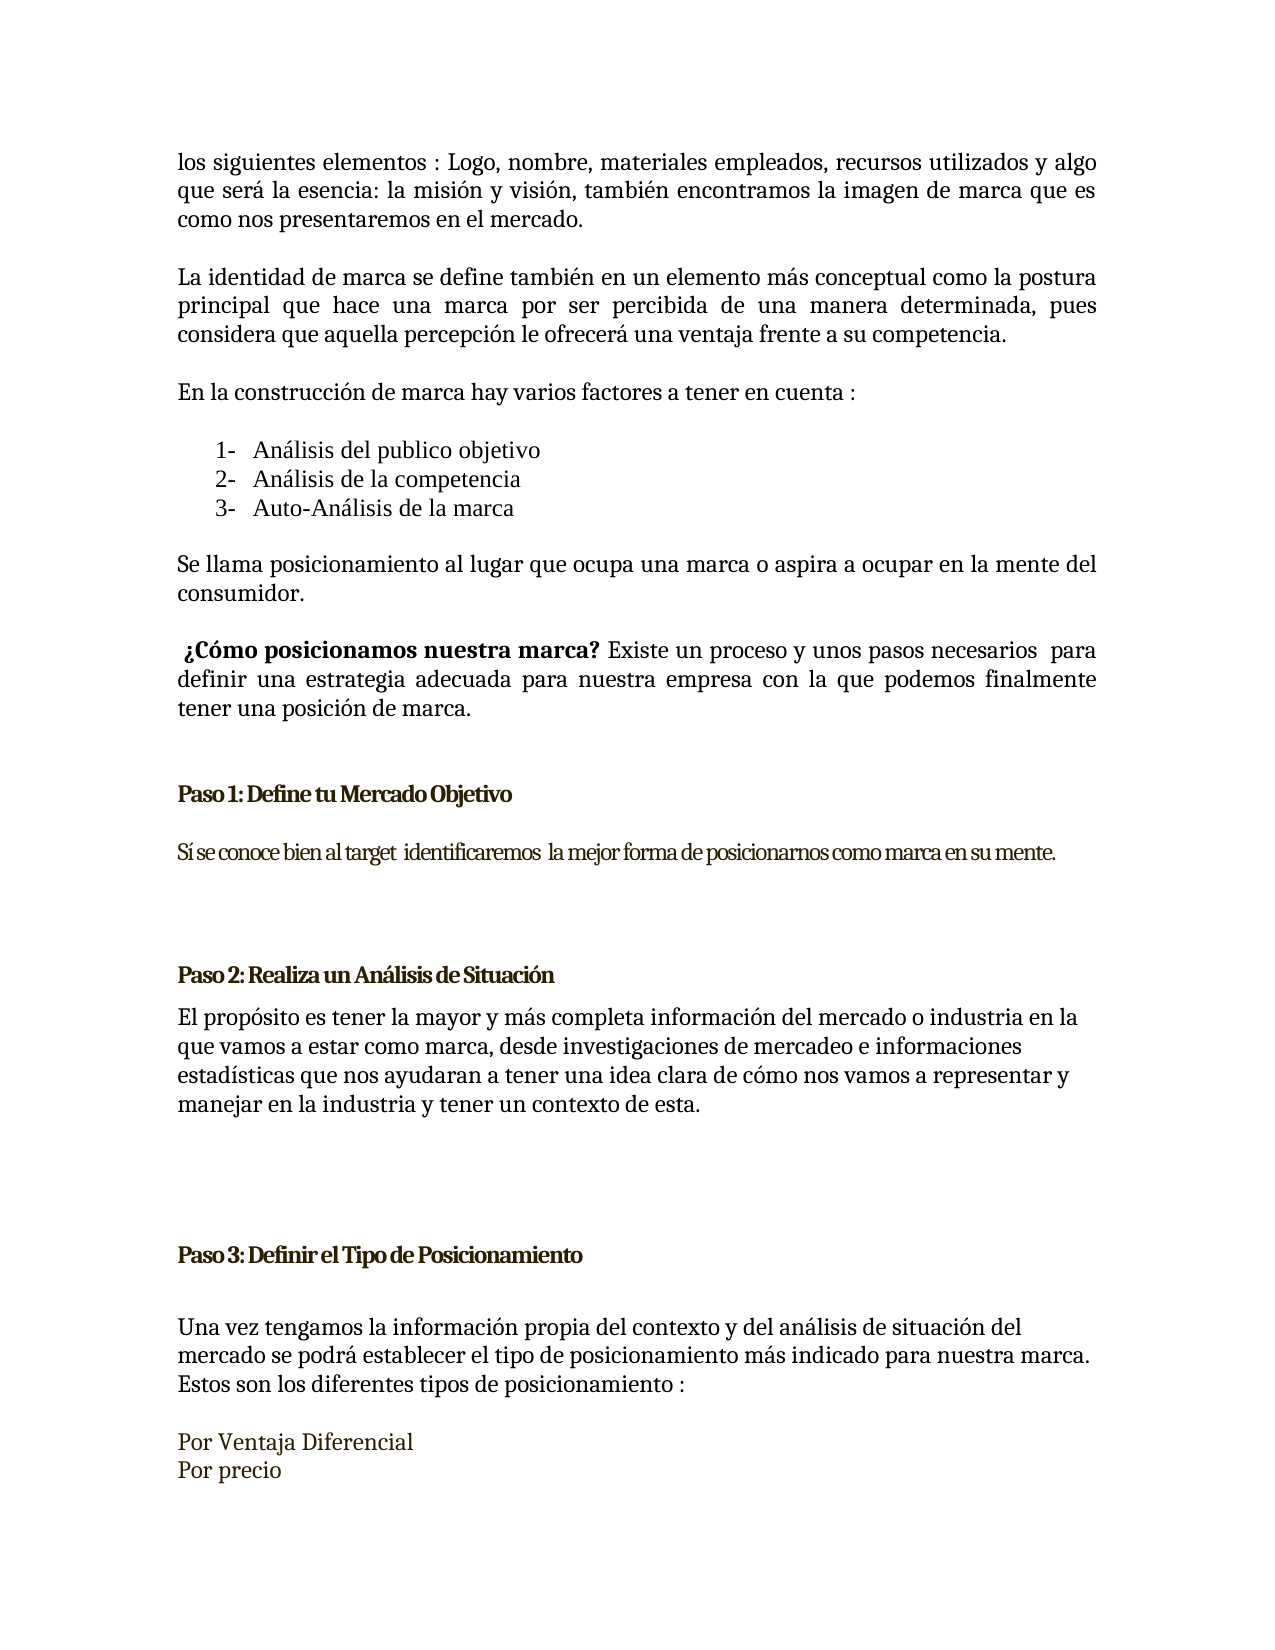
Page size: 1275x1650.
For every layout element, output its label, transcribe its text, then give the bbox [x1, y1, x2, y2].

text ¿Cómo posicionamos nuestra marca? Existe un proceso y unos pasos necesarios para definir una estrategia adecuada para nuestra empresa con la que podemos finalmente tener una posición de marca. [177, 636, 1098, 723]
text La identidad de marca se define también en un elemento más conceptual como la postura principal que hace una marca por ser percibida de una manera determinada, pues considera que aquella percepción le ofrecerá una ventaja frente a su competencia. [177, 263, 1098, 349]
text En la construcción de marca hay varios factores a tener en cuenta : [177, 378, 1098, 406]
text El propósito es tener la mayor y más completa información del mercado o industria en la que vamos a estar como marca, desde investigaciones de mercadeo e informaciones estadísticas que nos ayudaran a tener una idea clara de cómo nos vamos a representar y manejar en la industria y tener un contexto de esta. [177, 1003, 1098, 1118]
text Por precio [177, 1456, 1098, 1485]
list Análisis del publico objetivo [215, 435, 1098, 464]
subtitle Paso 2: Realiza un Análisis de Situación [177, 937, 1098, 989]
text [177, 148, 1098, 234]
list Análisis de la competencia [215, 464, 1098, 493]
list Auto-Análisis de la marca [215, 493, 1098, 521]
subtitle Paso 3: Definir el Tipo de Posicionamiento [177, 1217, 1098, 1270]
text Paso 1: Define tu Mercado Objetivo [177, 780, 1098, 809]
text Por Ventaja Diferencial [177, 1428, 1098, 1456]
text Se llama posicionamiento al lugar que ocupa una marca o aspira a ocupar en la mente del consumidor. [177, 550, 1098, 608]
text Sí se conoce bien al target identificaremos la mejor forma de posicionarnos como marca en su mente. [177, 838, 1098, 866]
text Una vez tengamos la información propia del contexto y del análisis de situación del mercado se podrá establecer el tipo de posicionamiento más indicado para nuestra marca. Estos son los diferentes tipos de posicionamiento : [177, 1313, 1098, 1399]
